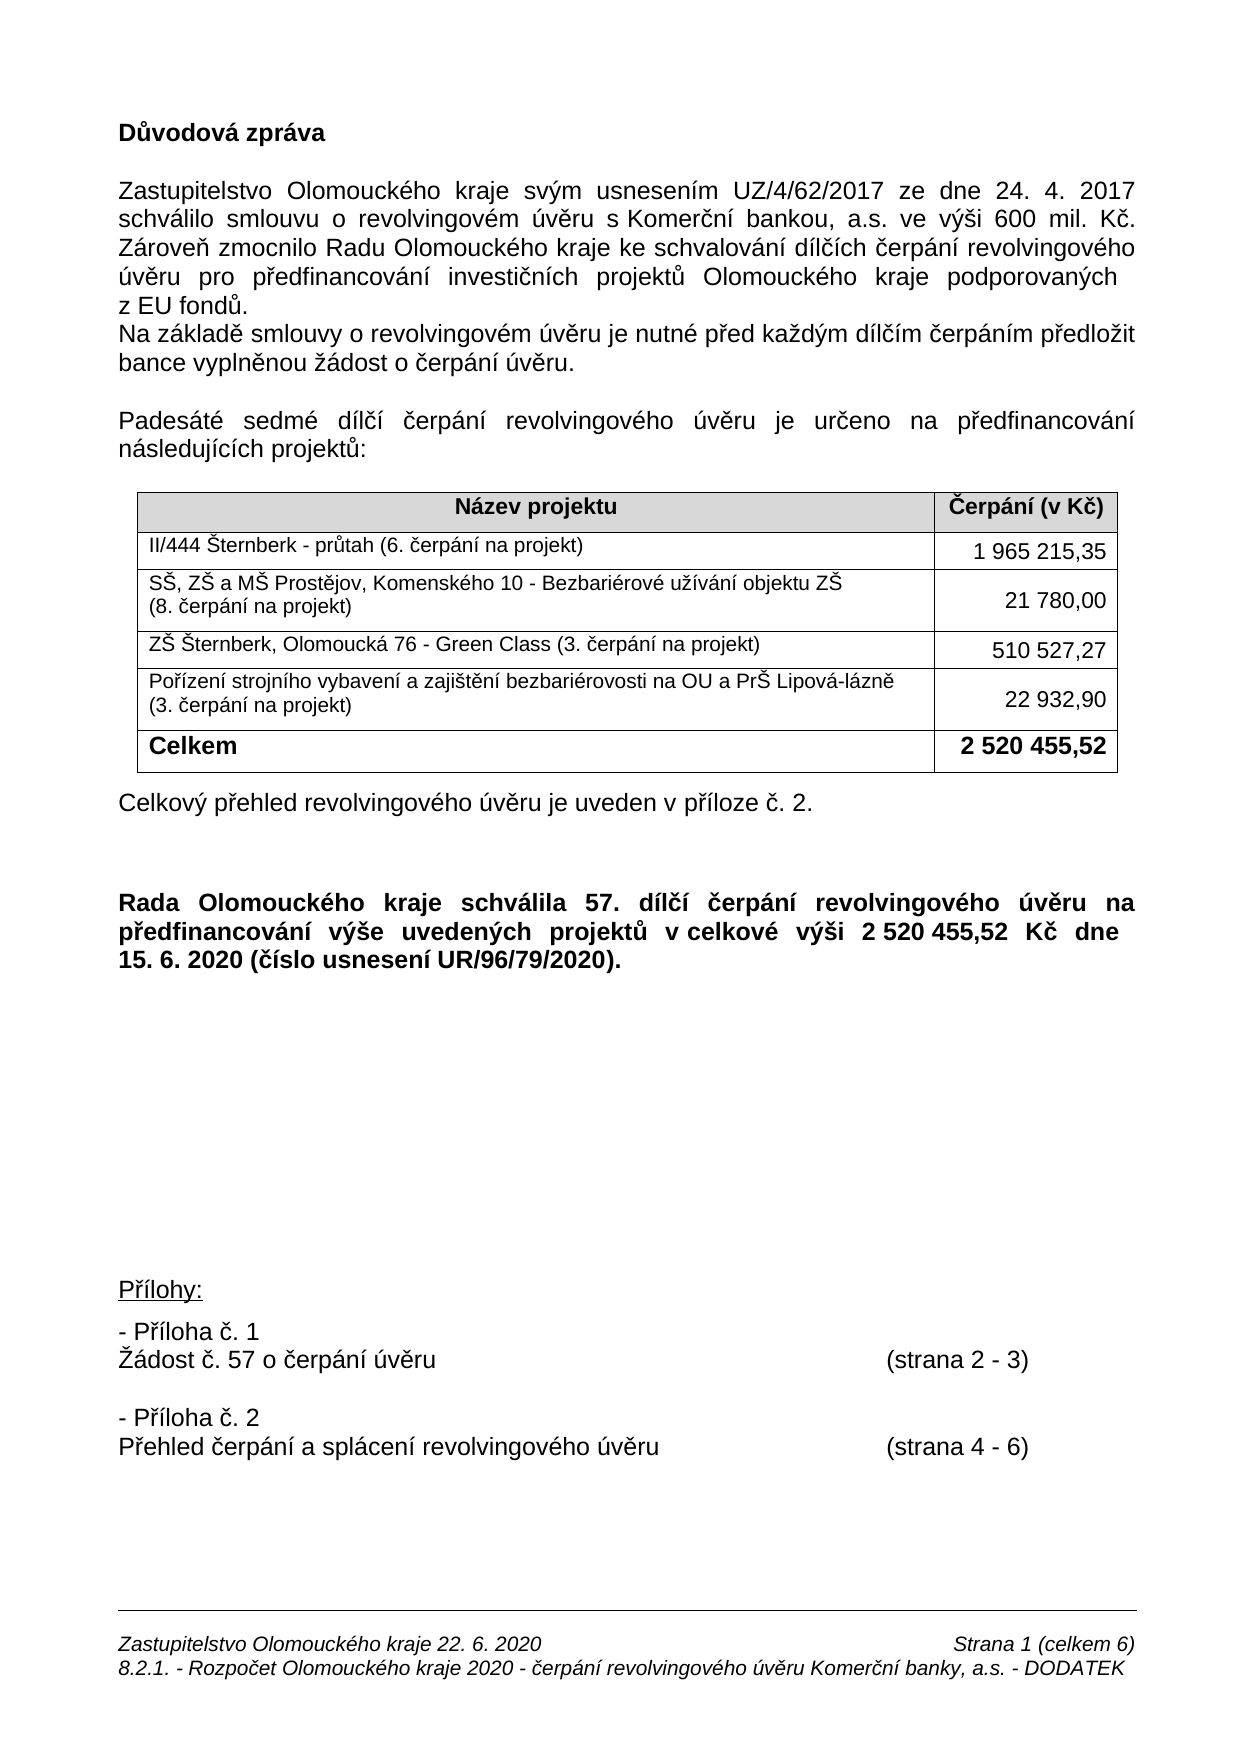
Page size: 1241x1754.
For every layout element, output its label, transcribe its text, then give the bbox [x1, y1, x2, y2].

text Důvodová zpráva [118, 118, 1137, 147]
text Padesáté sedmé dílčí čerpání revolvingového úvěru je určeno na předfinancování následujících projektů: [118, 406, 1137, 463]
text - Příloha č. 1 [118, 1316, 1137, 1345]
table_cell SŠ, ZŠ a MŠ Prostějov, Komenského 10 - Bezbariérové užívání objektu ZŠ (8. čerpání na projekt) [138, 570, 934, 631]
table_cell Celkem [138, 731, 934, 772]
table_cell 21 780,00 [935, 570, 1117, 631]
text Celkový přehled revolvingového úvěru je uveden v příloze č. 2. [118, 788, 1137, 817]
text Přílohy: [118, 1275, 1137, 1304]
table_header Název projektu [138, 493, 934, 532]
table_cell 2 520 455,52 [935, 731, 1117, 772]
text Žádost č. 57 o čerpání úvěru (strana 2 - 3) [118, 1345, 1137, 1374]
table_cell 510 527,27 [935, 632, 1117, 668]
table_cell II/444 Šternberk - průtah (6. čerpání na projekt) [138, 533, 934, 569]
text Na základě smlouvy o revolvingovém úvěru je nutné před každým dílčím čerpáním předložit bance vyplněnou žádost o čerpání úvěru. [118, 319, 1137, 377]
table_cell 22 932,90 [935, 669, 1117, 730]
text - Příloha č. 2 [118, 1403, 1137, 1431]
text Rada Olomouckého kraje schválila 57. dílčí čerpání revolvingového úvěru na předfinancování výše uvedených projektů v celkové výši 2 520 455,52 Kč dne 15. 6. 2020 (číslo usnesení UR/96/79/2020). [118, 888, 1137, 974]
text Zastupitelstvo Olomouckého kraje svým usnesením UZ/4/62/2017 ze dne 24. 4. 2017 schválilo smlouvu o revolvingovém úvěru s Komerční bankou, a.s. ve výši 600 mil. Kč. Zároveň zmocnilo Radu Olomouckého kraje ke schvalování dílčích čerpání revolvingového úvěru pro předfinancování investičních projektů Olomouckého kraje podporovaných z EU fondů. [118, 176, 1137, 319]
table_header Čerpání (v Kč) [935, 493, 1117, 532]
table_cell Pořízení strojního vybavení a zajištění bezbariérovosti na OU a PrŠ Lipová-lázně (3. čerpání na projekt) [138, 669, 934, 730]
table_cell ZŠ Šternberk, Olomoucká 76 - Green Class (3. čerpání na projekt) [138, 632, 934, 668]
table_cell 1 965 215,35 [935, 533, 1117, 569]
text Přehled čerpání a splácení revolvingového úvěru (strana 4 - 6) [118, 1431, 1137, 1460]
